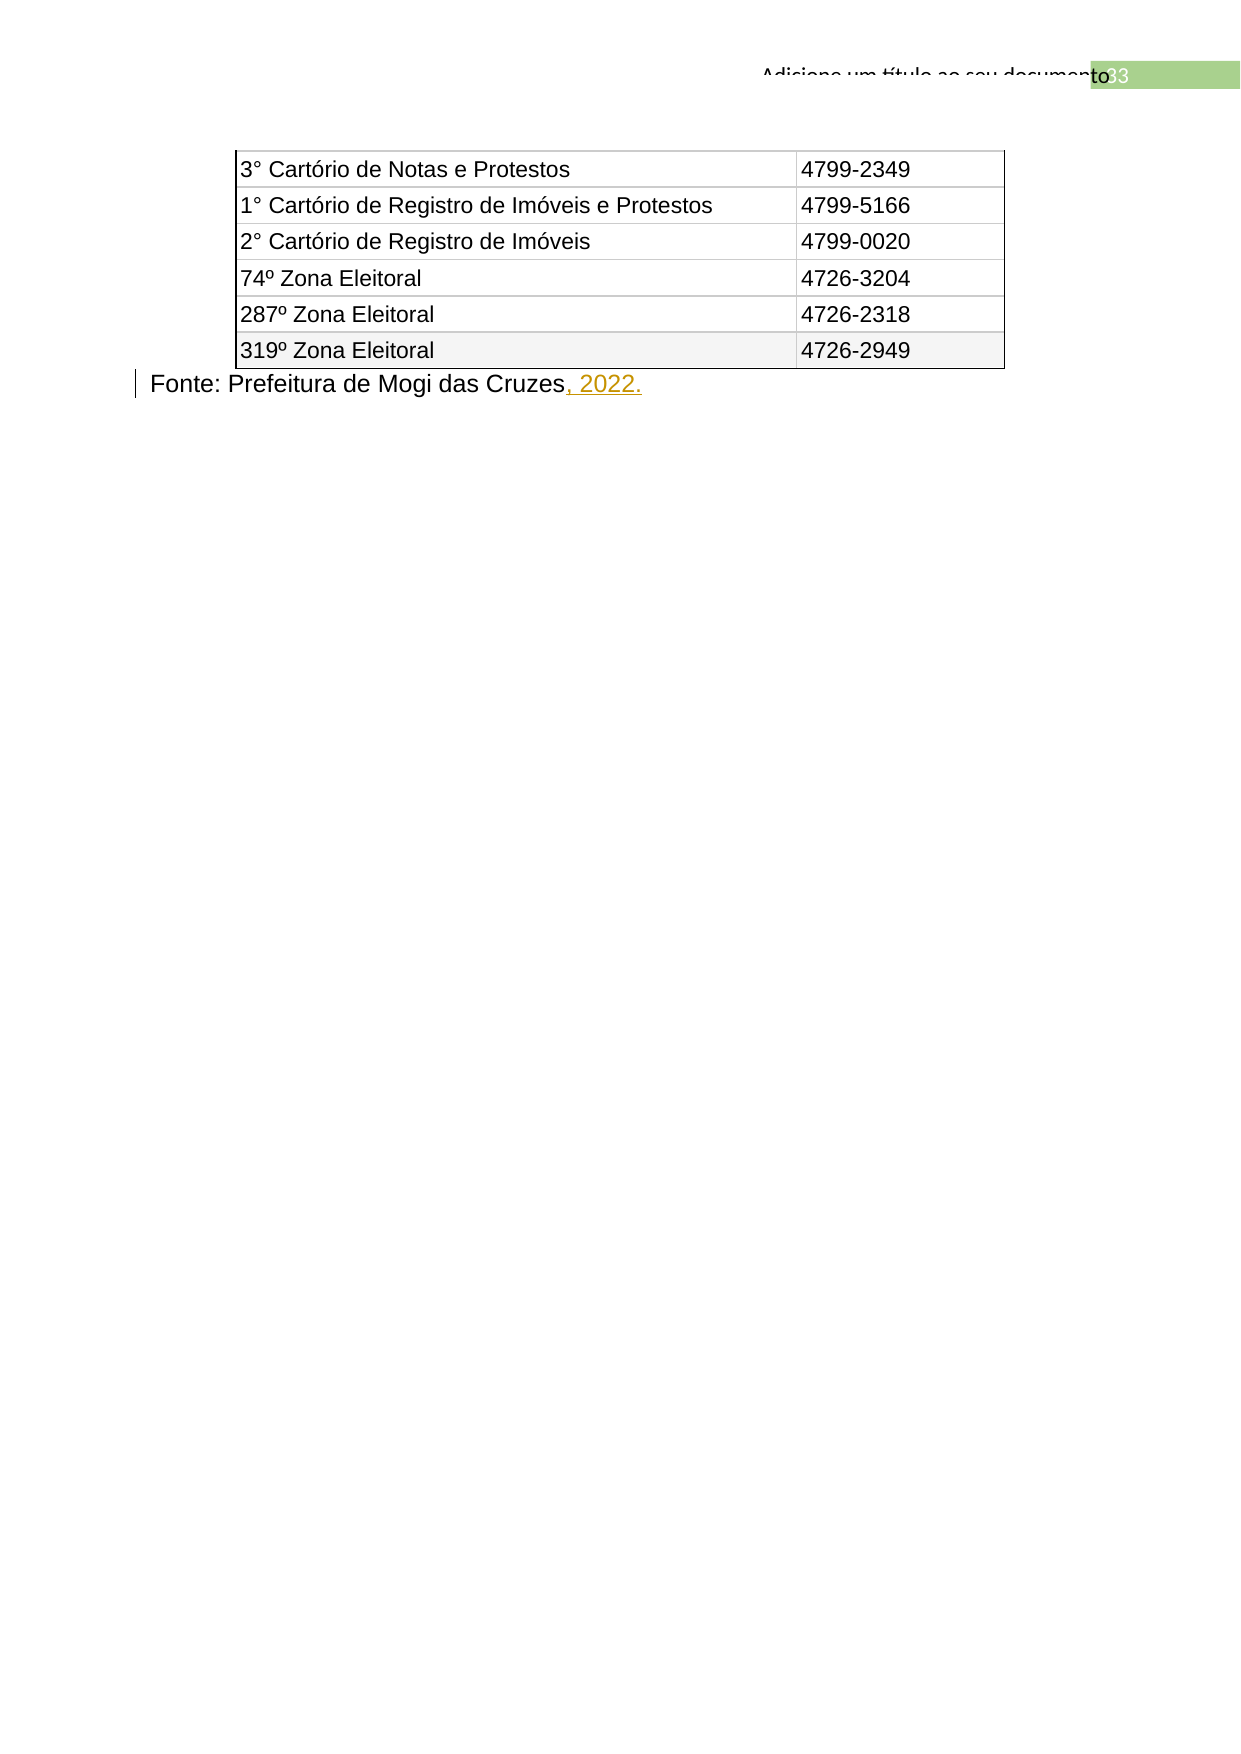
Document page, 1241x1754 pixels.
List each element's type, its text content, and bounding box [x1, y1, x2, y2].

table_cell 4726-2949 [797, 333, 1004, 367]
table_cell 74º Zona Eleitoral [237, 260, 796, 295]
table_cell 1° Cartório de Registro de Imóveis e Protestos [237, 188, 796, 222]
table_cell 3° Cartório de Notas e Protestos [237, 152, 796, 186]
table_cell 4799-0020 [797, 224, 1004, 259]
table_cell 4799-2349 [797, 152, 1004, 186]
table_cell 4799-5166 [797, 188, 1004, 222]
table_cell 2° Cartório de Registro de Imóveis [237, 224, 796, 259]
table_cell 4726-3204 [797, 260, 1004, 295]
text Fonte: Prefeitura de Mogi das Cruzes [150, 369, 1090, 398]
table_cell 287º Zona Eleitoral [237, 297, 796, 331]
table_cell 319º Zona Eleitoral [237, 333, 796, 367]
table_cell 4726-2318 [797, 297, 1004, 331]
